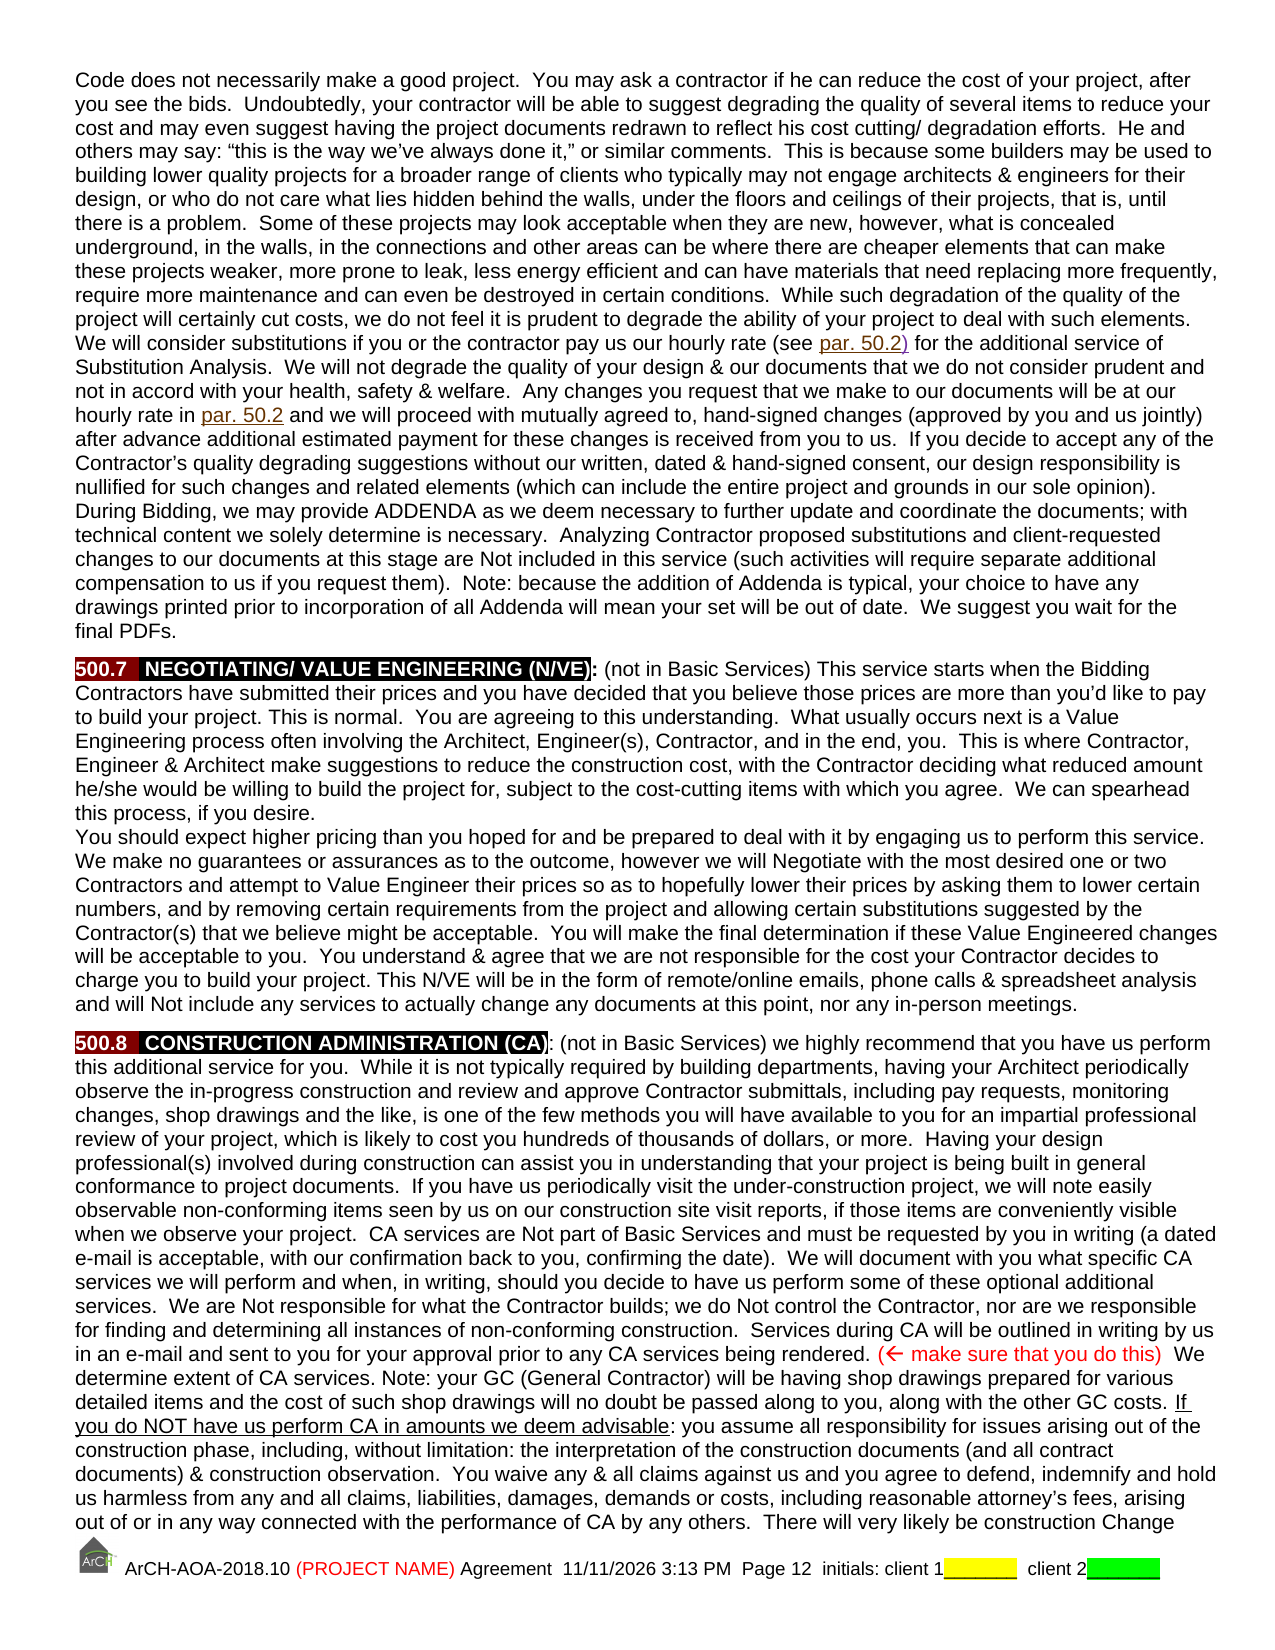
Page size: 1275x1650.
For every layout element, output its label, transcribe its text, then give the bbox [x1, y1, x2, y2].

picture [75, 1533, 119, 1576]
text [75, 1031, 1219, 1534]
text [75, 67, 1219, 642]
text You should expect higher pricing than you hoped for and be prepared to deal with it by engaging us to perform this service. We make no guarantees or assurances as to the outcome, however we will Negotiate with the most desired one or two Contractors and attempt to Value Engineer their prices so as to hopefully lower their prices by asking them to lower certain numbers, and by removing certain requirements from the project and allowing certain substitutions suggested by the Contractor(s) that we believe might be acceptable. You will make the final determination if these Value Engineered changes will be acceptable to you. You understand & agree that we are not responsible for the cost your Contractor decides to charge you to build your project. This N/VE will be in the form of remote/online emails, phone calls & spreadsheet analysis and will Not include any services to actually change any documents at this point, nor any in-person meetings. [75, 824, 1219, 1016]
text 500.7 NEGOTIATING/ VALUE ENGINEERING (N/VE): (not in Basic Services) This service starts when the Bidding Contractors have submitted their prices and you have decided that you believe those prices are more than you’d like to pay to build your project. This is normal. You are agreeing to this understanding. What usually occurs next is a Value Engineering process often involving the Architect, Engineer(s), Contractor, and in the end, you. This is where Contractor, Engineer & Architect make suggestions to reduce the construction cost, with the Contractor deciding what reduced amount he/she would be willing to build the project for, subject to the cost-cutting items with which you agree. We can spearhead this process, if you desire. [75, 657, 1219, 824]
